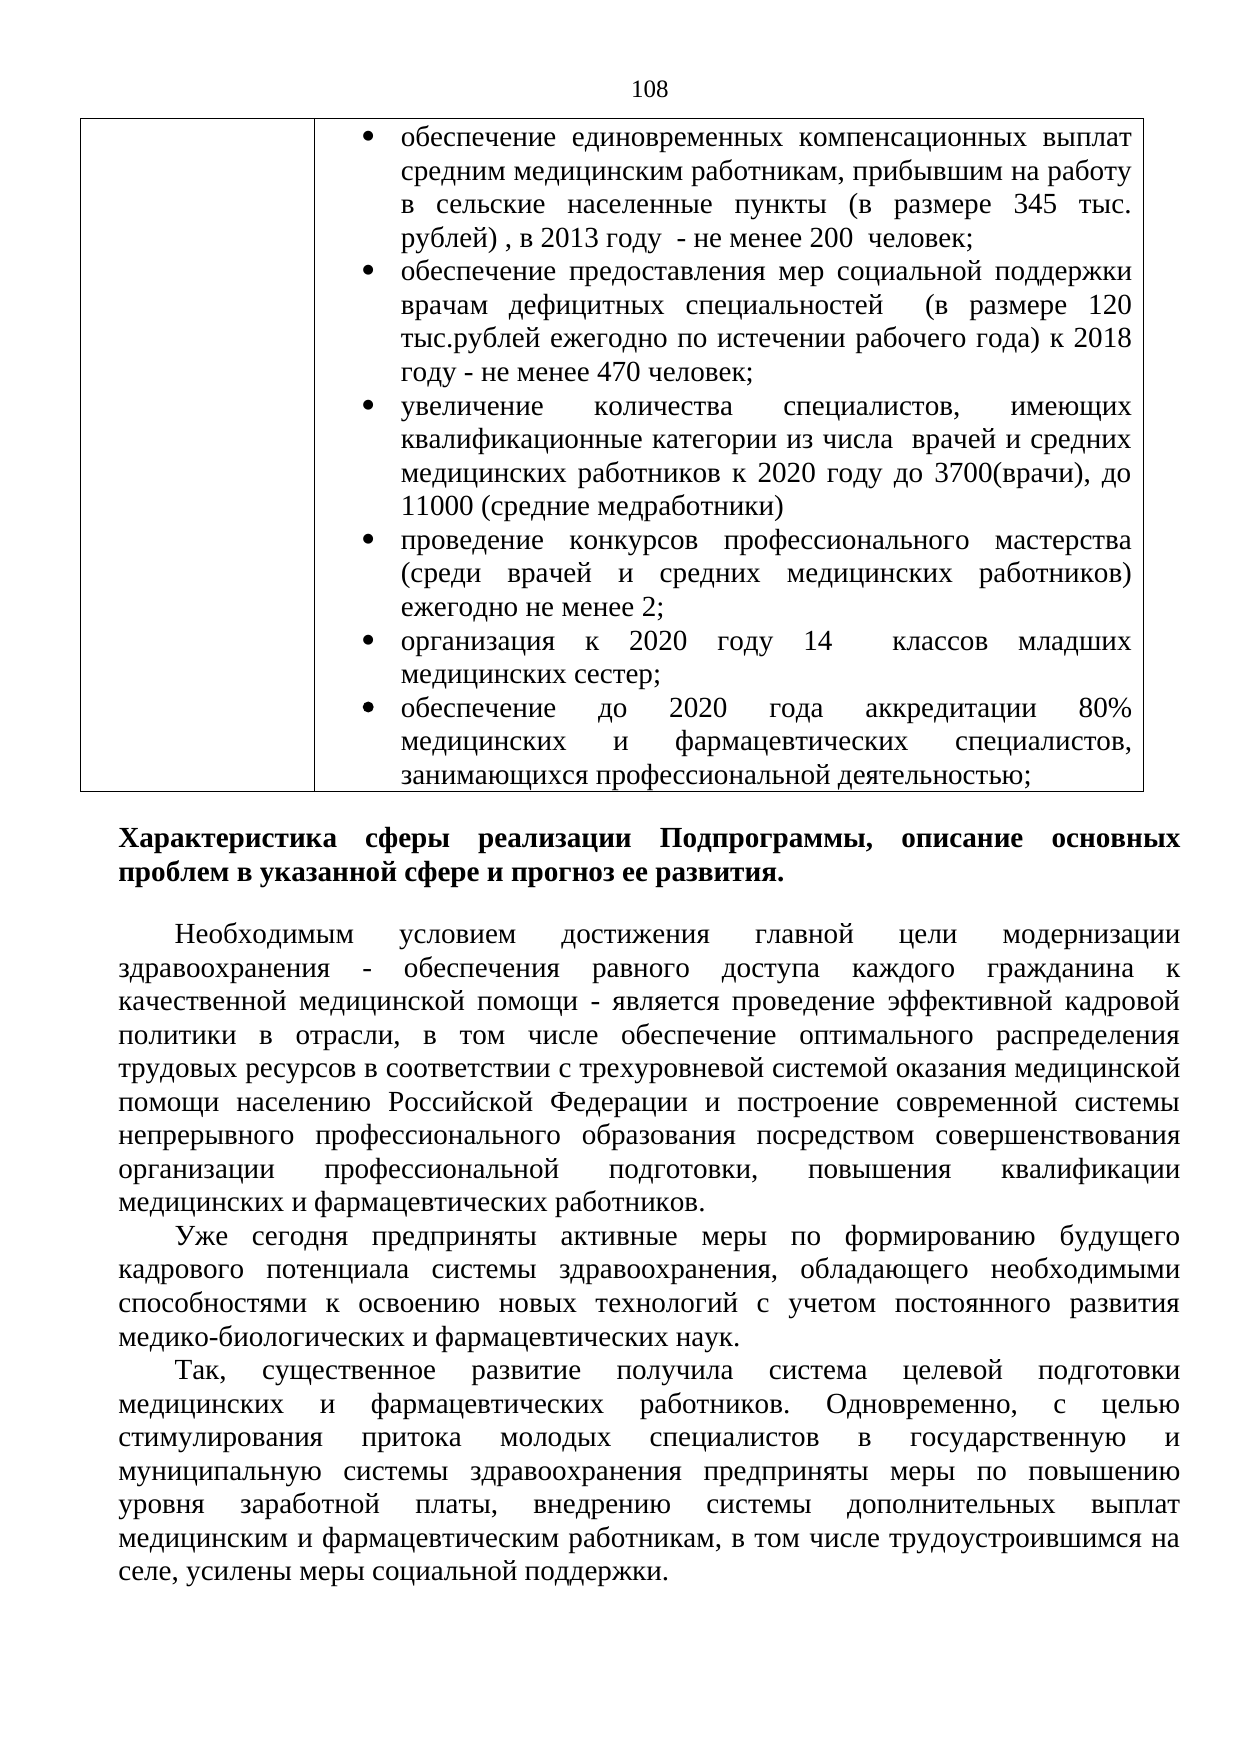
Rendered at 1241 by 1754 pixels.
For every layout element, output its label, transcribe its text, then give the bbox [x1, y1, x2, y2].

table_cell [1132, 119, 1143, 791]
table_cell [81, 119, 314, 791]
text Характеристика сферы реализации Подпрограммы, описание основных проблем в указанной сфере и прогноз ее развития. [118, 820, 1181, 887]
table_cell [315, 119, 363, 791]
text Уже сегодня предприняты активные меры по формированию будущего кадрового потенциала системы здравоохранения, обладающего необходимыми способностями к освоению новых технологий с учетом постоянного развития медико-биологических и фармацевтических наук. [118, 1218, 1181, 1352]
text Необходимым условием достижения главной цели модернизации здравоохранения - обеспечения равного доступа каждого гражданина к качественной медицинской помощи - является проведение эффективной кадровой политики в отрасли, в том числе обеспечение оптимального распределения трудовых ресурсов в соответствии с трехуровневой системой оказания медицинской помощи населению Российской Федерации и построение современной системы непрерывного профессионального образования посредством совершенствования организации профессиональной подготовки, повышения квалификации медицинских и фармацевтических работников. [118, 916, 1181, 1218]
text Так, существенное развитие получила система целевой подготовки медицинских и фармацевтических работников. Одновременно, с целью стимулирования притока молодых специалистов в государственную и муниципальную системы здравоохранения предприняты меры по повышению уровня заработной платы, внедрению системы дополнительных выплат медицинским и фармацевтическим работникам, в том числе трудоустроившимся на селе, усилены меры социальной поддержки. [118, 1352, 1181, 1587]
